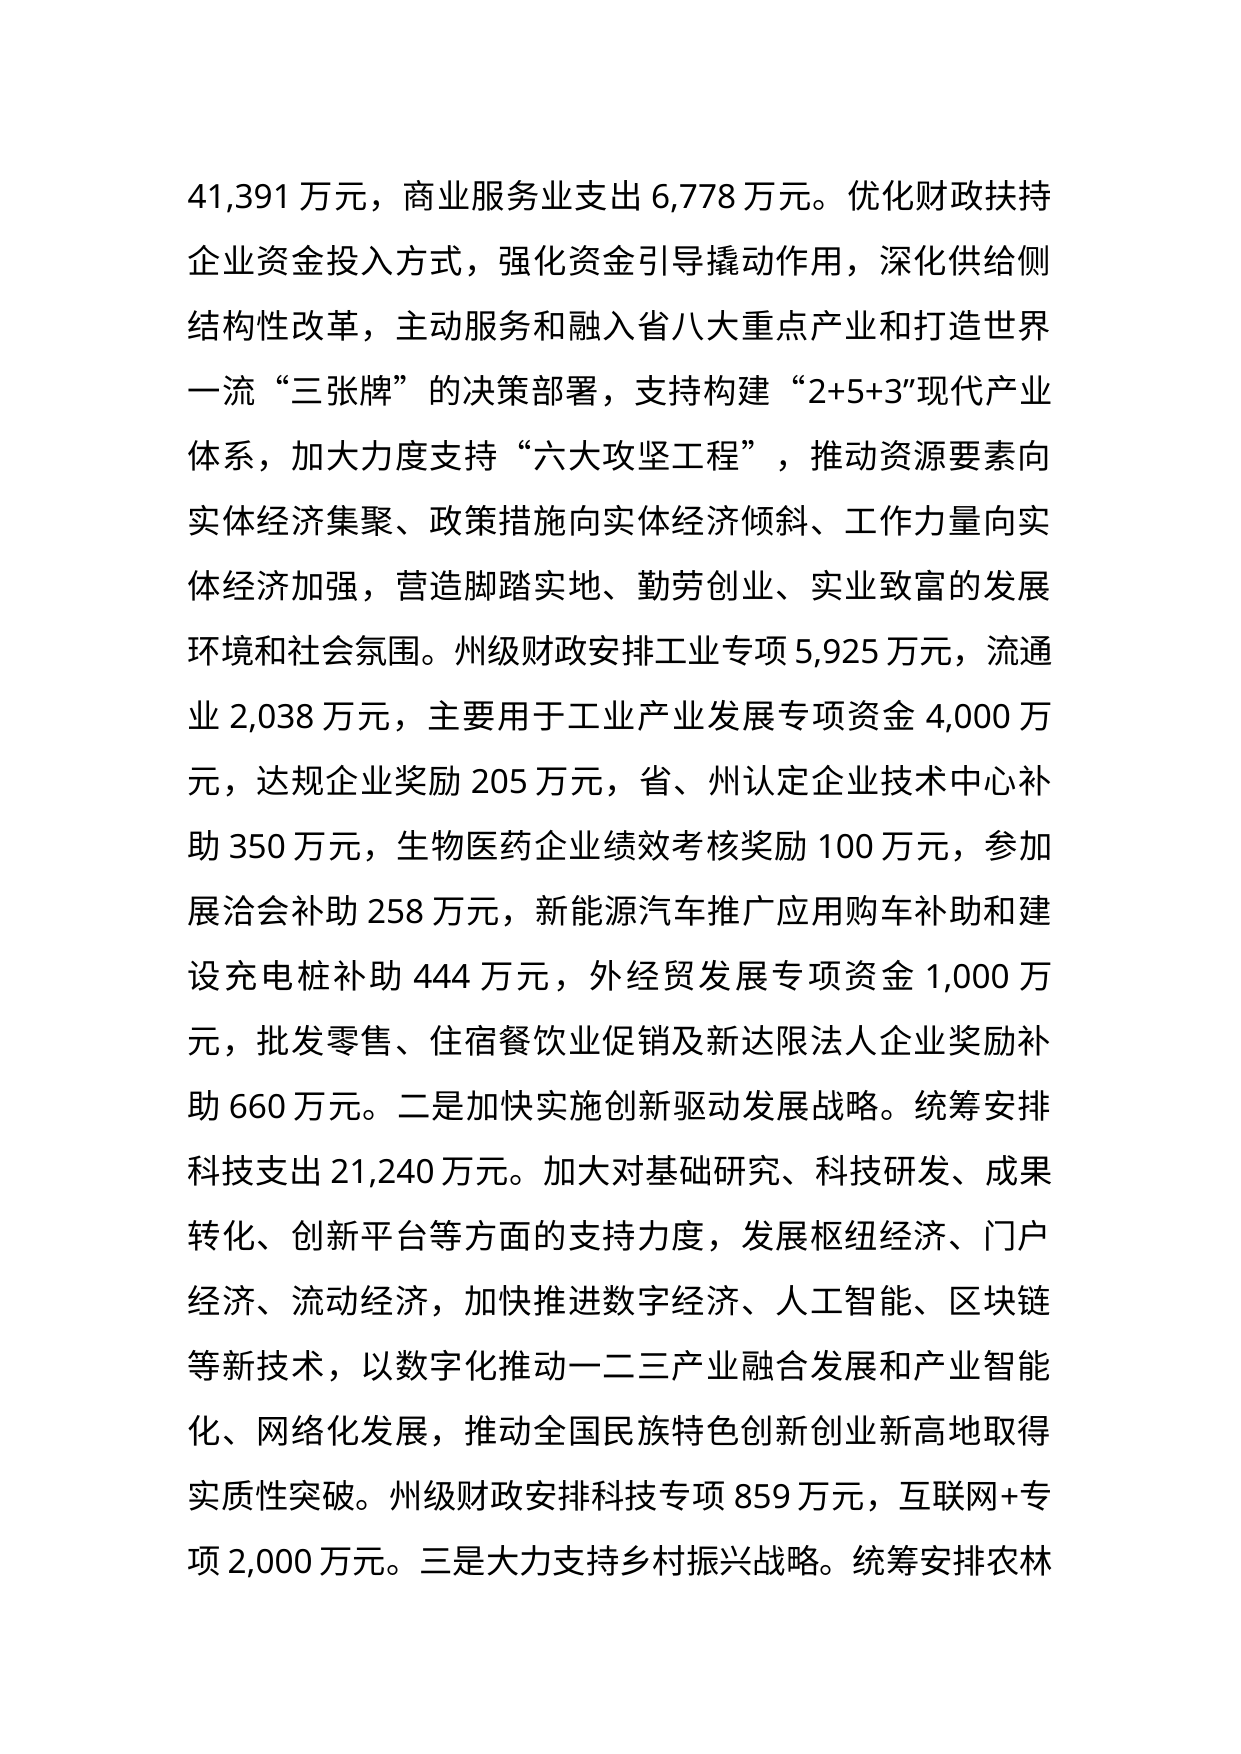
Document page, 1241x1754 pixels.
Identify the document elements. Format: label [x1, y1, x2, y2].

text [187, 162, 1053, 1592]
